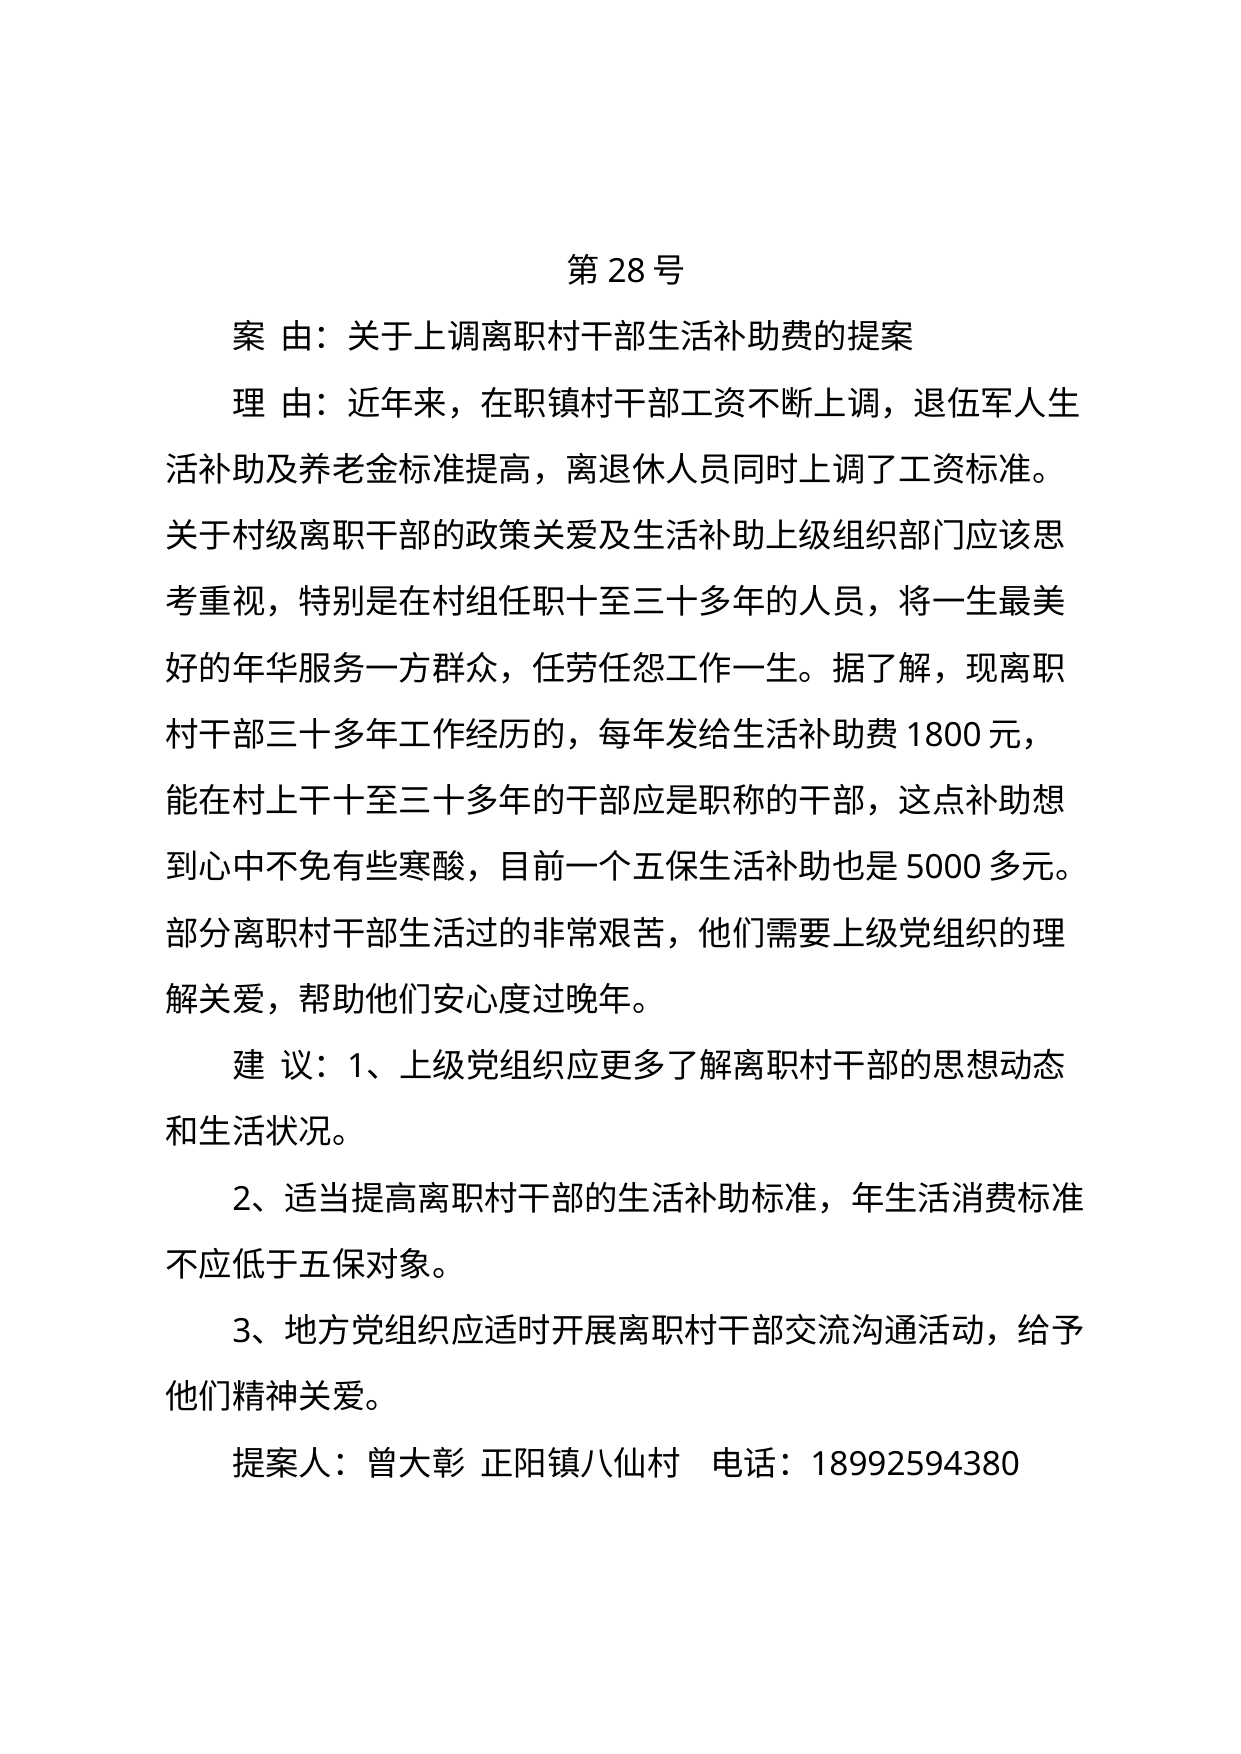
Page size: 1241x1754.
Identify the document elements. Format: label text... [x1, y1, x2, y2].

text 2、适当提高离职村干部的生活补助标准，年生活消费标准不应低于五保对象。 [165, 1163, 1087, 1295]
text 提案人：曾大彰 正阳镇八仙村 电话：18992594380 [165, 1428, 1087, 1494]
text 3、地方党组织应适时开展离职村干部交流沟通活动，给予他们精神关爱。 [165, 1295, 1087, 1428]
text 建 议：1、上级党组织应更多了解离职村干部的思想动态和生活状况。 [165, 1030, 1087, 1163]
text 案 由：关于上调离职村干部生活补助费的提案 [165, 301, 1087, 368]
text 第 28号 [165, 235, 1087, 301]
text 理 由：近年来，在职镇村干部工资不断上调，退伍军人生活补助及养老金标准提高，离退休人员同时上调了工资标准。关于村级离职干部的政策关爱及生活补助上级组织部门应该思考重视，特别是在村组任职十至三十多年的人员，将一生最美好的年华服务一方群众，任劳任怨工作一生。据了解，现离职村干部三十多年工作经历的，每年发给生活补助费1800元，能在村上干十至三十多年的干部应是职称的干部，这点补助想到心中不免有些寒酸，目前一个五保生活补助也是5000多元。部分离职村干部生活过的非常艰苦，他们需要上级党组织的理解关爱，帮助他们安心度过晚年。 [165, 368, 1087, 1030]
